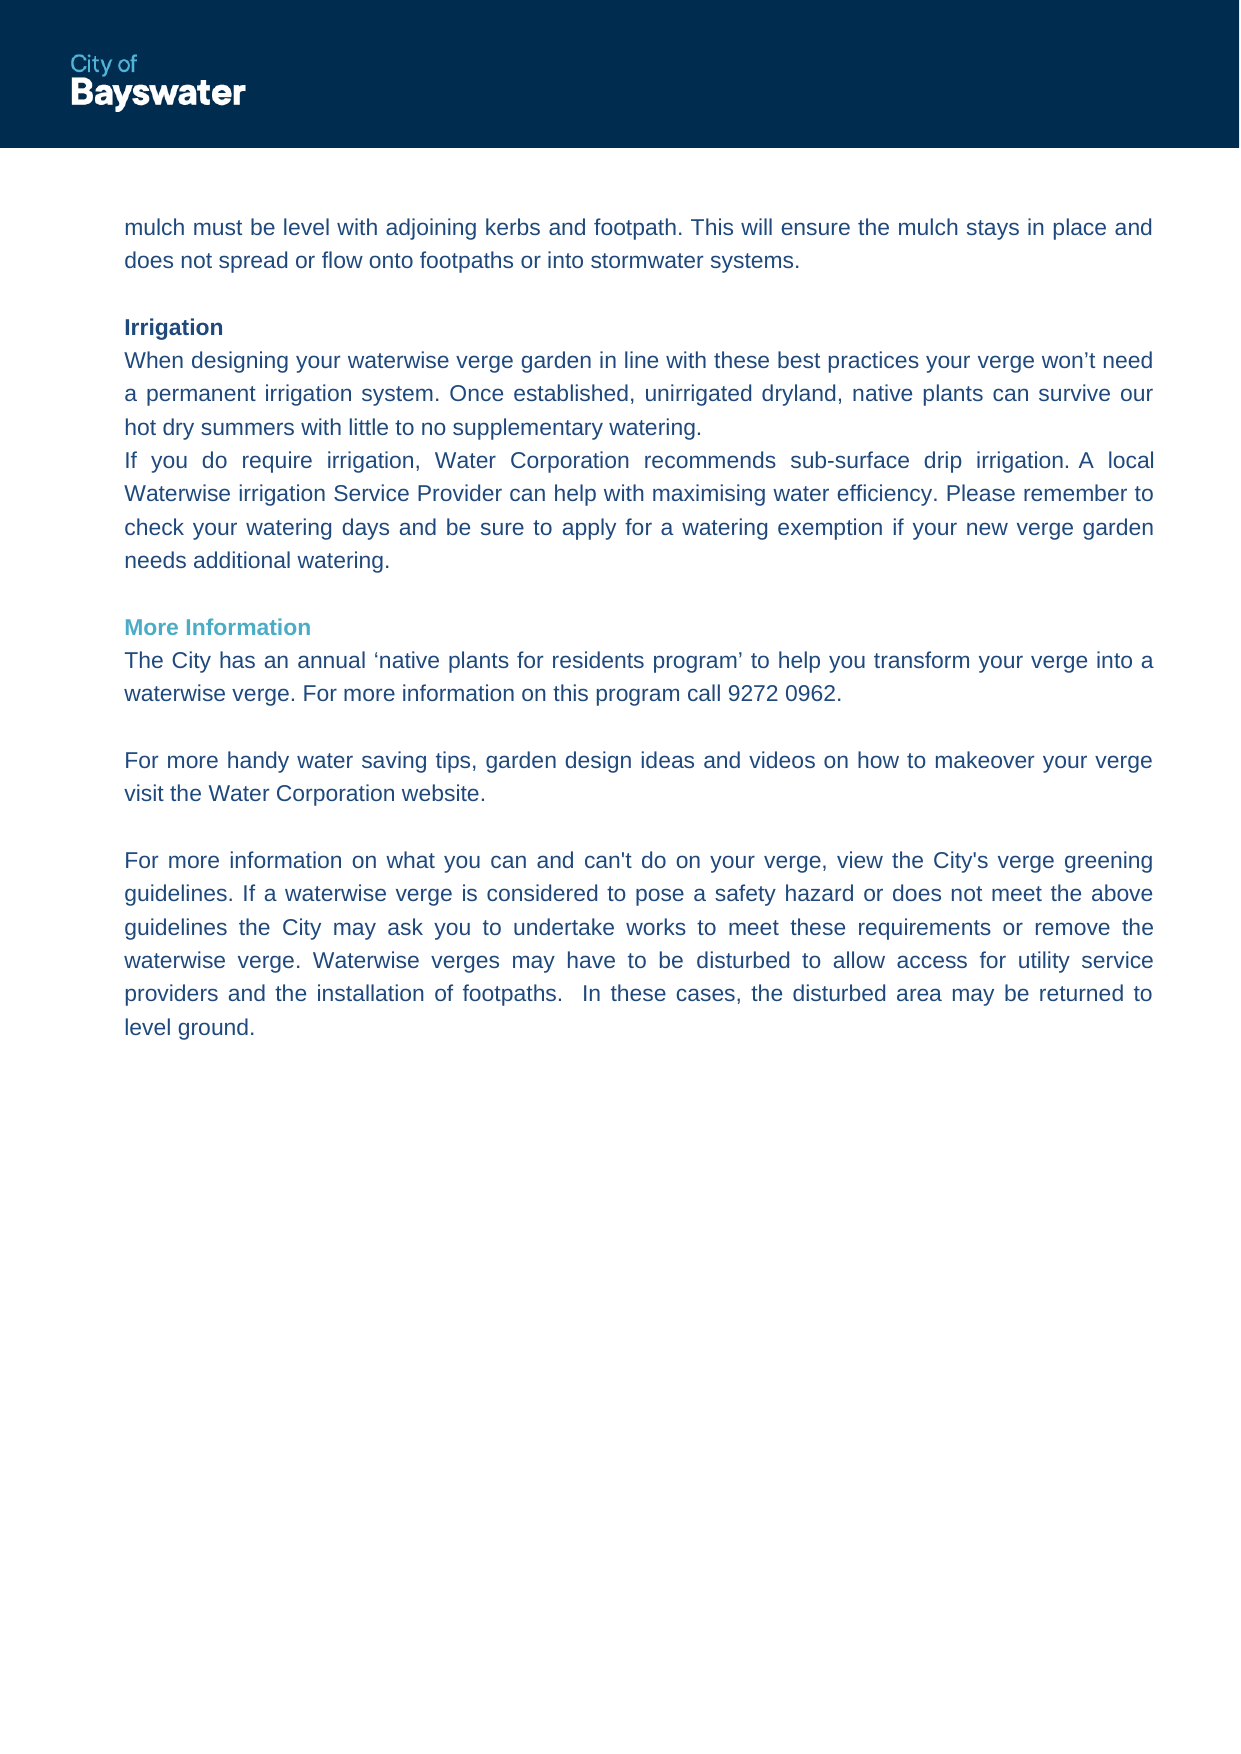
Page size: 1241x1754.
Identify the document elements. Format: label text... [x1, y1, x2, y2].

text Irrigation [124, 307, 1155, 340]
text The City has an annual ‘native plants for residents program’ to help you transform your verge into a waterwise verge. For more information on this program call 9272 0962. [124, 640, 1155, 707]
picture [0, 0, 1240, 150]
text For more handy water saving tips, garden design ideas and videos on how to makeover your verge visit the Water Corporation website. [124, 740, 1155, 807]
text More Information [124, 607, 1155, 640]
text For more information on what you can and can't do on your verge, view the City's verge greening guidelines. If a waterwise verge is considered to pose a safety hazard or does not meet the above guidelines the City may ask you to undertake works to meet these requirements or remove the waterwise verge. Waterwise verges may have to be disturbed to allow access for utility service providers and the installation of footpaths. In these cases, the disturbed area may be returned to level ground. [124, 840, 1155, 1040]
text When designing your waterwise verge garden in line with these best practices your verge won’t need a permanent irrigation system. Once established, unirrigated dryland, native plants can survive our hot dry summers with little to no supplementary watering. [124, 340, 1155, 440]
text If you do require irrigation, Water Corporation recommends sub-surface drip irrigation. A local Waterwise irrigation Service Provider can help with maximising water efficiency. Please remember to check your watering days and be sure to apply for a watering exemption if your new verge garden needs additional watering. [124, 440, 1155, 573]
